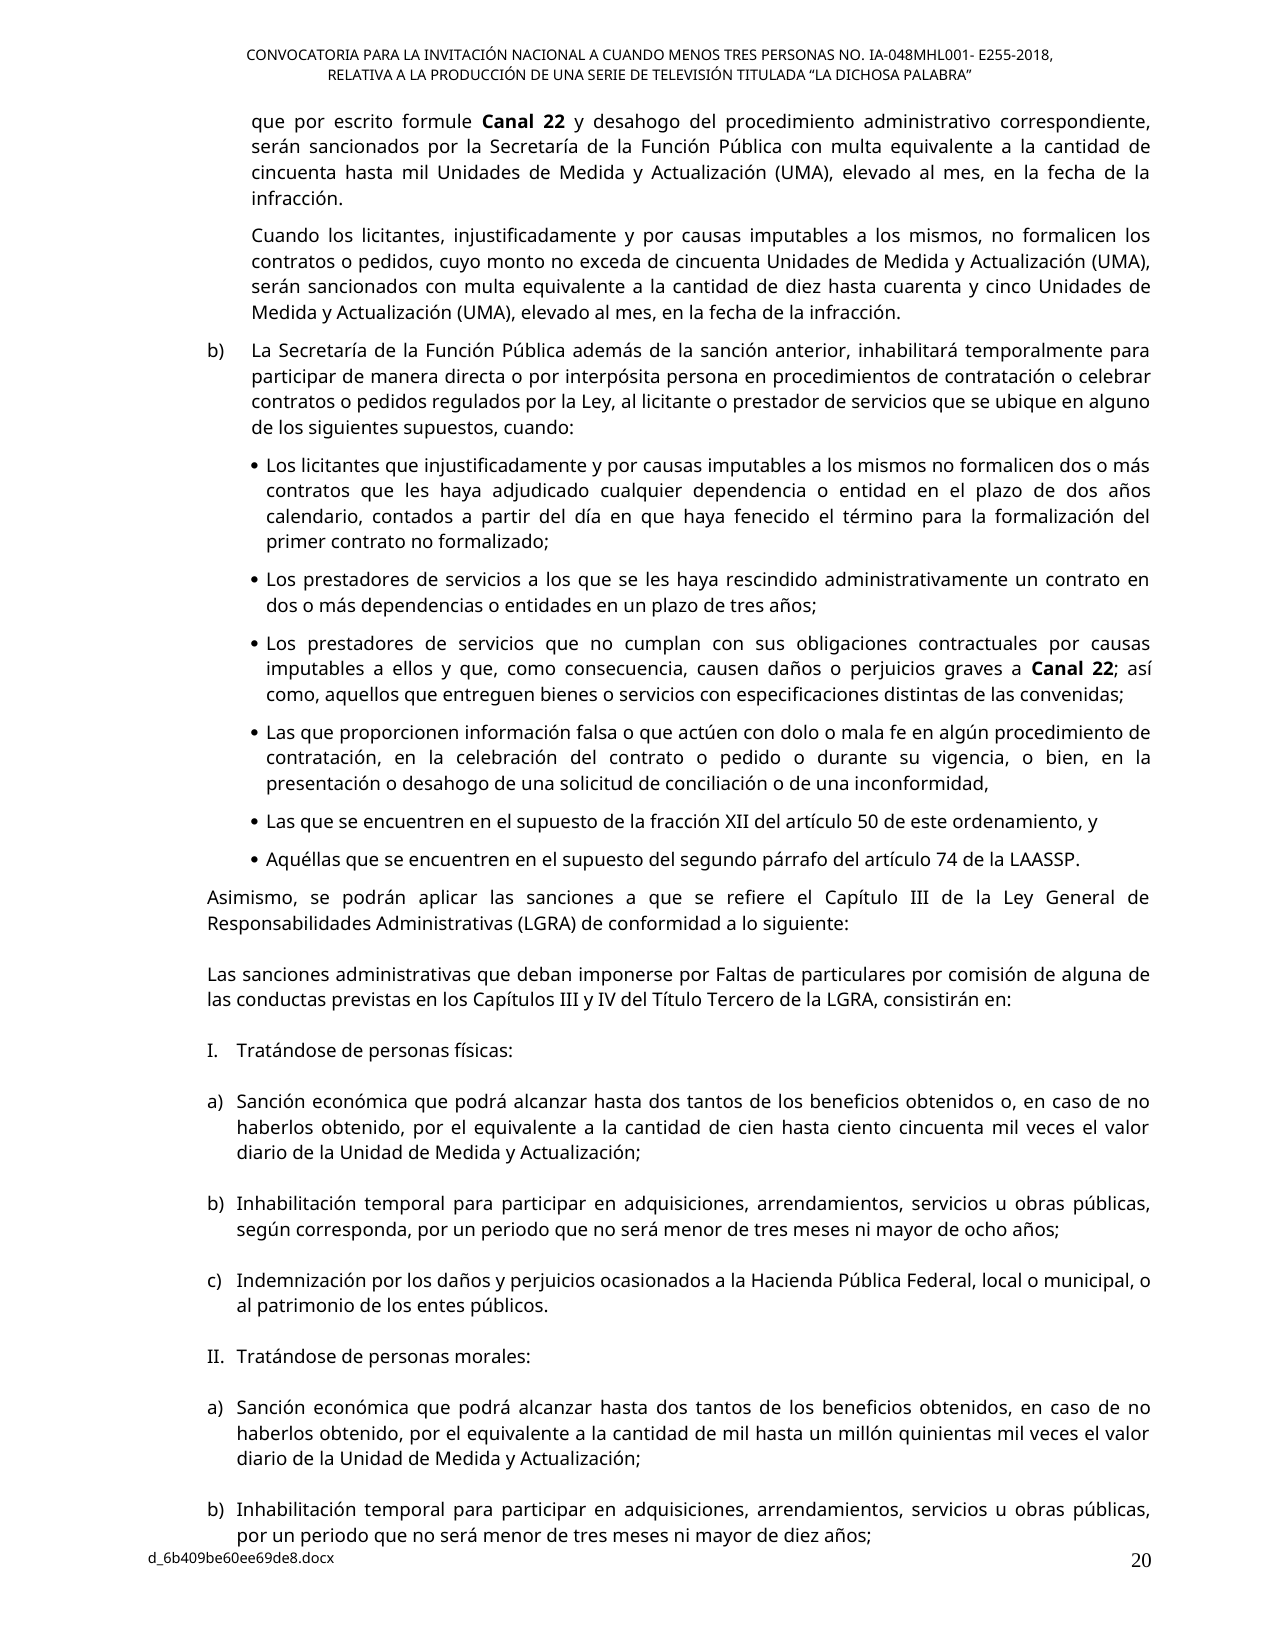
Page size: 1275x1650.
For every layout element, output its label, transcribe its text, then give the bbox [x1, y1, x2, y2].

text a) Sanción económica que podrá alcanzar hasta dos tantos de los beneficios obtenidos, en caso de no haberlos obtenido, por el equivalente a la cantidad de mil hasta un millón quinientas mil veces el valor diario de la Unidad de Medida y Actualización; [207, 1395, 1152, 1471]
list Las que se encuentren en el supuesto de la fracción XII del artículo 50 de este ordenamiento, y [251, 808, 1152, 834]
text I. Tratándose de personas físicas: [207, 1037, 1152, 1063]
text b) La Secretaría de la Función Pública además de la sanción anterior, inhabilitará temporalmente para participar de manera directa o por interpósita persona en procedimientos de contratación o celebrar contratos o pedidos regulados por la Ley, al licitante o prestador de servicios que se ubique en alguno de los siguientes supuestos, cuando: [207, 337, 1152, 439]
text c) Indemnización por los daños y perjuicios ocasionados a la Hacienda Pública Federal, local o municipal, o al patrimonio de los entes públicos. [207, 1267, 1152, 1318]
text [207, 108, 1152, 210]
text a) Sanción económica que podrá alcanzar hasta dos tantos de los beneficios obtenidos o, en caso de no haberlos obtenido, por el equivalente a la cantidad de cien hasta ciento cincuenta mil veces el valor diario de la Unidad de Medida y Actualización; [207, 1088, 1152, 1165]
text Cuando los licitantes, injustificadamente y por causas imputables a los mismos, no formalicen los contratos o pedidos, cuyo monto no exceda de cincuenta Unidades de Medida y Actualización (UMA), serán sancionados con multa equivalente a la cantidad de diez hasta cuarenta y cinco Unidades de Medida y Actualización (UMA), elevado al mes, en la fecha de la infracción. [251, 223, 1152, 325]
list Las que proporcionen información falsa o que actúen con dolo o mala fe en algún procedimiento de contratación, en la celebración del contrato o pedido o durante su vigencia, o bien, en la presentación o desahogo de una solicitud de conciliación o de una inconformidad, [251, 719, 1152, 796]
list Aquéllas que se encuentren en el supuesto del segundo párrafo del artículo 74 de la LAASSP. [251, 846, 1152, 872]
text b) Inhabilitación temporal para participar en adquisiciones, arrendamientos, servicios u obras públicas, según corresponda, por un periodo que no será menor de tres meses ni mayor de ocho años; [207, 1191, 1152, 1242]
text II. Tratándose de personas morales: [207, 1344, 1152, 1369]
list Los prestadores de servicios a los que se les haya rescindido administrativamente un contrato en dos o más dependencias o entidades en un plazo de tres años; [251, 567, 1152, 618]
text b) Inhabilitación temporal para participar en adquisiciones, arrendamientos, servicios u obras públicas, por un periodo que no será menor de tres meses ni mayor de diez años; [207, 1497, 1152, 1548]
text Las sanciones administrativas que deban imponerse por Faltas de particulares por comisión de alguna de las conductas previstas en los Capítulos III y IV del Título Tercero de la LGRA, consistirán en: [207, 961, 1152, 1012]
list Los prestadores de servicios que no cumplan con sus obligaciones contractuales por causas imputables a ellos y que, como consecuencia, causen daños o perjuicios graves a Canal 22; así como, aquellos que entreguen bienes o servicios con especificaciones distintas de las convenidas; [251, 630, 1152, 707]
text Asimismo, se podrán aplicar las sanciones a que se refiere el Capítulo III de la Ley General de Responsabilidades Administrativas (LGRA) de conformidad a lo siguiente: [207, 884, 1152, 935]
list Los licitantes que injustificadamente y por causas imputables a los mismos no formalicen dos o más contratos que les haya adjudicado cualquier dependencia o entidad en el plazo de dos años calendario, contados a partir del día en que haya fenecido el término para la formalización del primer contrato no formalizado; [251, 452, 1152, 554]
